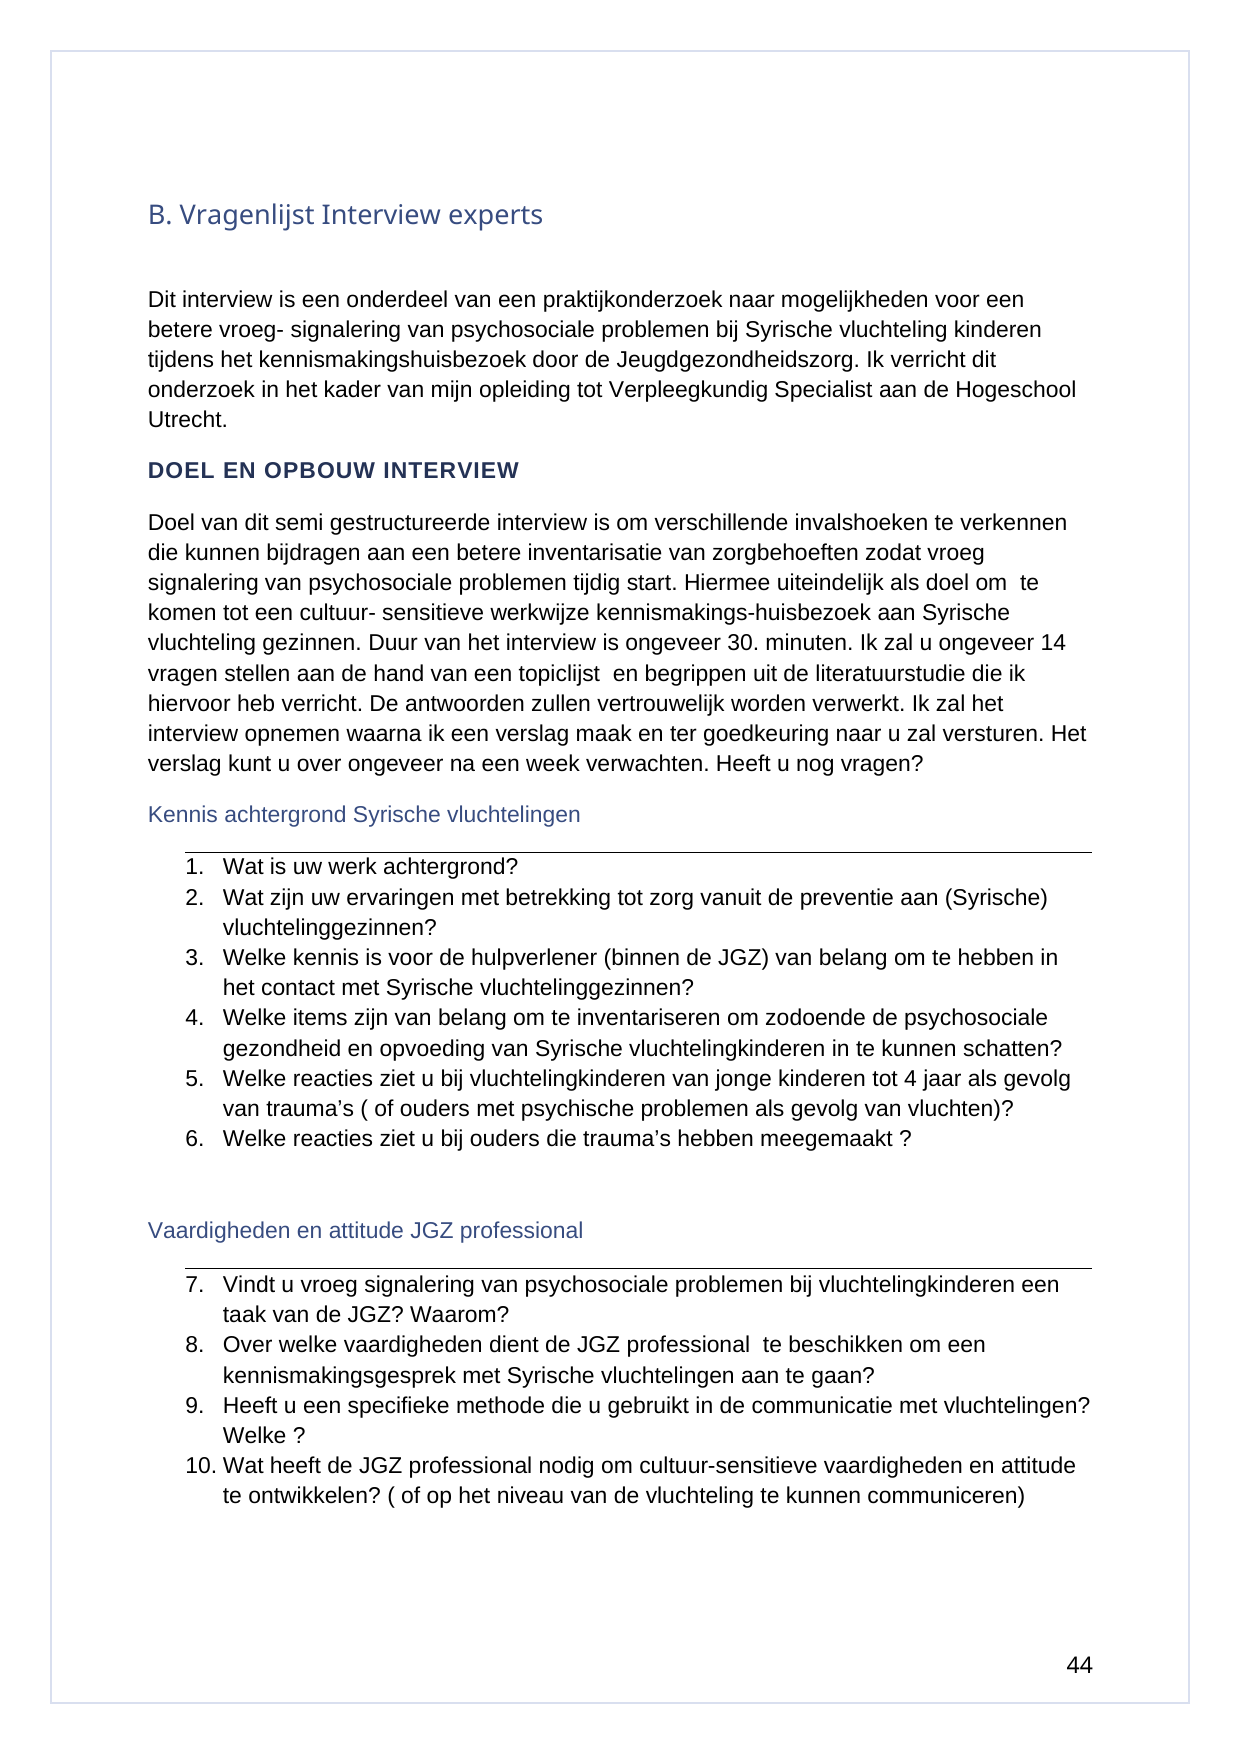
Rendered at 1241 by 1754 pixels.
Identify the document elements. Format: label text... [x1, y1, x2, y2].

text Doel en opbouw interview [148, 457, 1092, 484]
text Doel van dit semi gestructureerde interview is om verschillende invalshoeken te verkennen die kunnen bijdragen aan een betere inventarisatie van zorgbehoeften zodat vroeg signalering van psychosociale problemen tijdig start. Hiermee uiteindelijk als doel om te komen tot een cultuur- sensitieve werkwijze kennismakings-huisbezoek aan Syrische vluchteling gezinnen. Duur van het interview is ongeveer 30. minuten. Ik zal u ongeveer 14 vragen stellen aan de hand van een topiclijst en begrippen uit de literatuurstudie die ik hiervoor heb verricht. De antwoorden zullen vertrouwelijk worden verwerkt. Ik zal het interview opnemen waarna ik een verslag maak en ter goedkeuring naar u zal versturen. Het verslag kunt u over ongeveer na een week verwachten. Heeft u nog vragen? [148, 508, 1092, 777]
text Kennis achtergrond Syrische vluchtelingen [148, 801, 1092, 828]
list Welke items zijn van belang om te inventariseren om zodoende de psychosociale gezondheid en opvoeding van Syrische vluchtelingkinderen in te kunnen schatten? [185, 1003, 1092, 1061]
list Welke kennis is voor de hulpverlener (binnen de JGZ) van belang om te hebben in het contact met Syrische vluchtelinggezinnen? [185, 943, 1092, 1001]
subtitle B. Vragenlijst Interview experts [148, 195, 1092, 232]
list Vindt u vroeg signalering van psychosociale problemen bij vluchtelingkinderen een taak van de JGZ? Waarom? [185, 1269, 1092, 1328]
list Welke reacties ziet u bij ouders die trauma’s hebben meegemaakt ? [185, 1124, 1092, 1152]
list Wat heeft de JGZ professional nodig om cultuur-sensitieve vaardigheden en attitude te ontwikkelen? ( of op het niveau van de vluchteling te kunnen communiceren) [185, 1449, 1092, 1509]
list Heeft u een specifieke methode die u gebruikt in de communicatie met vluchtelingen? Welke ? [185, 1389, 1092, 1448]
text Dit interview is een onderdeel van een praktijkonderzoek naar mogelijkheden voor een betere vroeg- signalering van psychosociale problemen bij Syrische vluchteling kinderen tijdens het kennismakingshuisbezoek door de Jeugdgezondheidszorg. Ik verricht dit onderzoek in het kader van mijn opleiding tot Verpleegkundig Specialist aan de Hogeschool Utrecht. [148, 286, 1092, 433]
text Vaardigheden en attitude JGZ professional [148, 1217, 1092, 1243]
list Wat zijn uw ervaringen met betrekking tot zorg vanuit de preventie aan (Syrische) vluchtelinggezinnen? [185, 882, 1092, 940]
list Welke reacties ziet u bij vluchtelingkinderen van jonge kinderen tot 4 jaar als gevolg van trauma’s ( of ouders met psychische problemen als gevolg van vluchten)? [185, 1064, 1092, 1121]
list Wat is uw werk achtergrond? [185, 853, 1092, 880]
list Over welke vaardigheden dient de JGZ professional te beschikken om een kennismakingsgesprek met Syrische vluchtelingen aan te gaan? [185, 1328, 1092, 1388]
